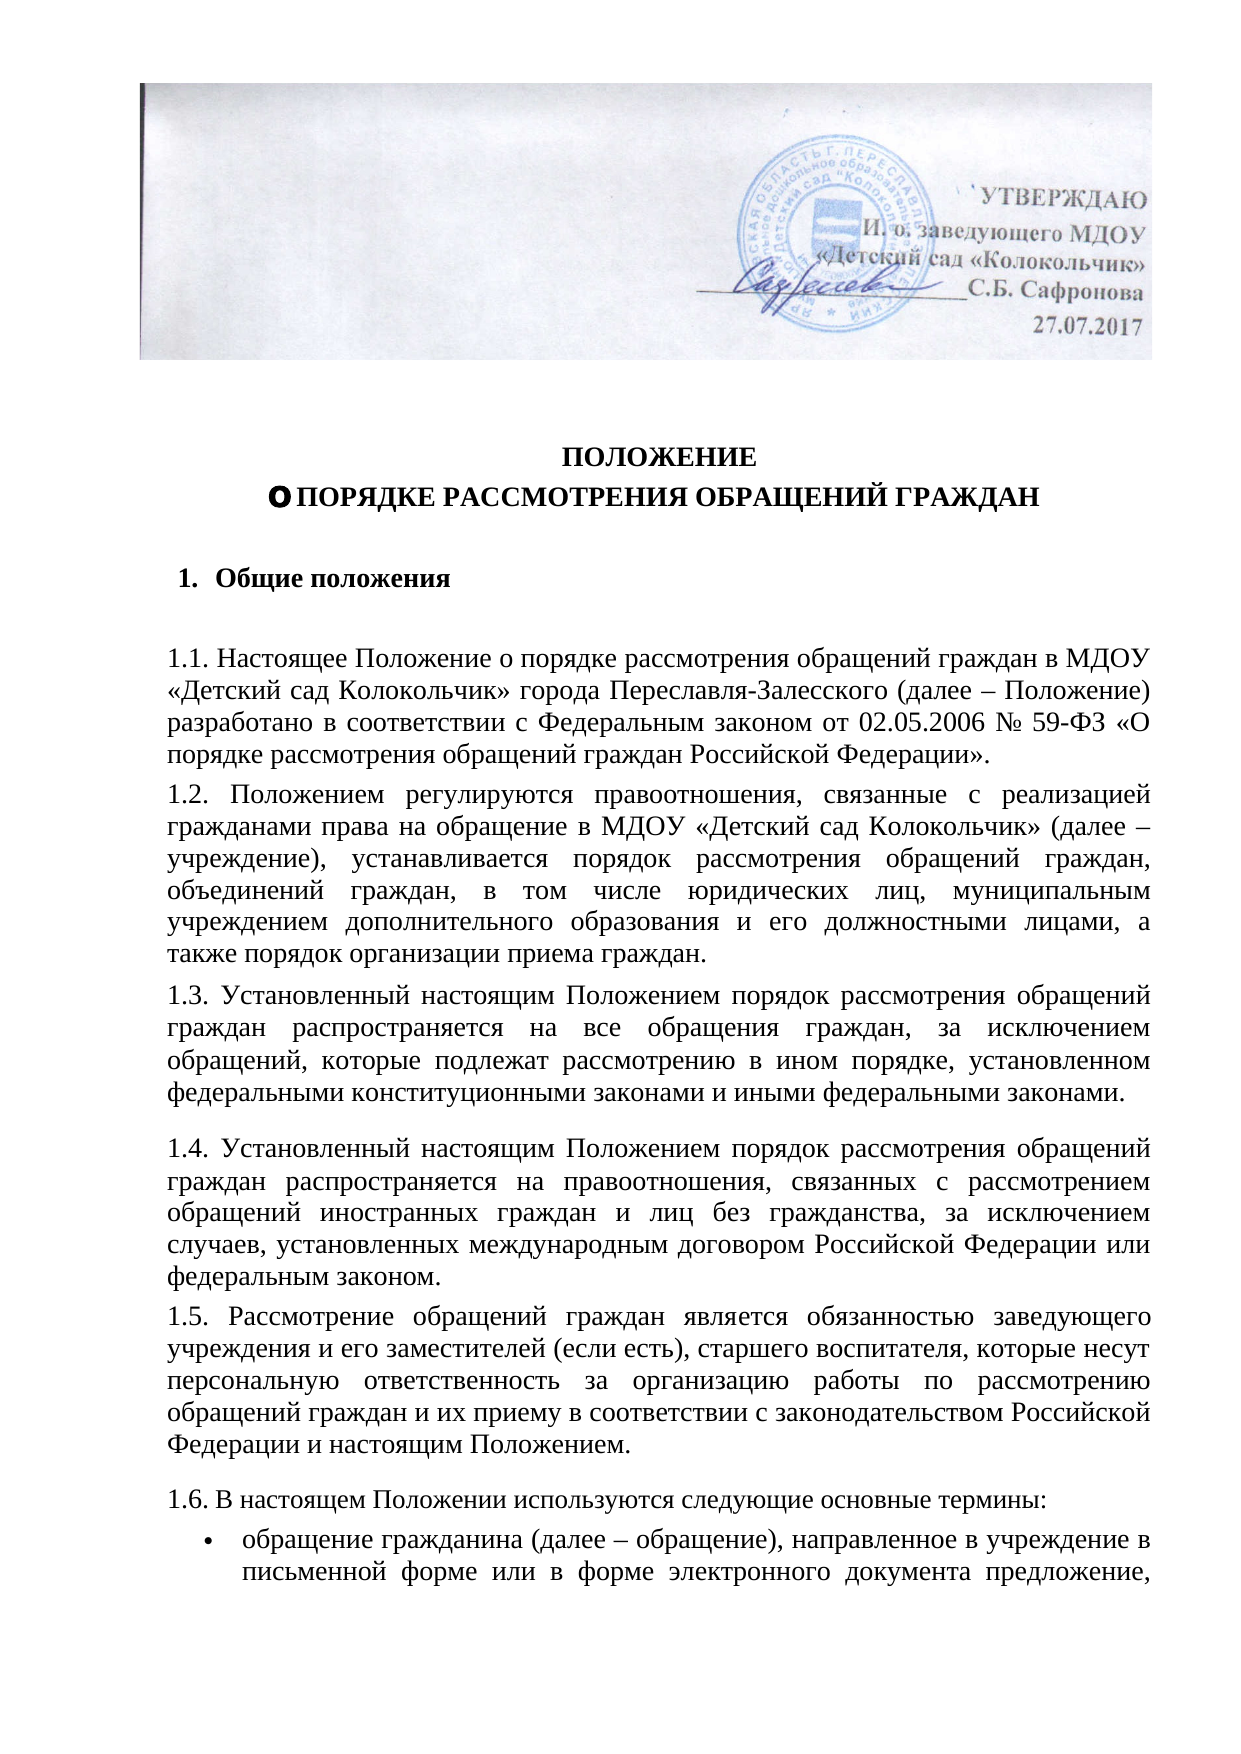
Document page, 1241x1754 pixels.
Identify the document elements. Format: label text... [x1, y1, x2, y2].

text 1.5. Рассмотрение обращений граждан является обязанностью заведующего учреждения и его заместителей (если есть), старшего воспитателя, которые несут персональную ответственность за организацию работы по рассмотрению обращений граждан и их приему в соответствии с законодательством Российской Федерации и настоящим Положением. [167, 1300, 1152, 1459]
text 1.2. Положением регулируются правоотношения, связанные с реализацией гражданами права на обращение в МДОУ «Детский сад Колокольчик» (далее – учреждение), устанавливается порядок рассмотрения обращений граждан, объединений граждан, в том числе юридических лиц, муниципальным учреждением дополнительного образования и его должностными лицами, а также порядок организации приема граждан. [167, 778, 1152, 969]
list ПОРЯДКЕ РАССМОТРЕНИЯ ОБРАЩЕНИЙ ГРАЖДАН [268, 480, 1152, 513]
list Общие положения [177, 561, 1152, 593]
text 1.6. В настоящем Положении используются следующие основные термины: [167, 1483, 1152, 1514]
text 1.4. Установленный настоящим Положением порядок рассмотрения обращений граждан распространяется на правоотношения, связанных с рассмотрением обращений иностранных граждан и лиц без гражданства, за исключением случаев, установленных международным договором Российской Федерации или федеральным законом. [167, 1132, 1152, 1291]
text ПОЛОЖЕНИЕ [140, 440, 1179, 472]
picture [139, 83, 1153, 360]
text 1.3. Установленный настоящим Положением порядок рассмотрения обращений граждан распространяется на все обращения граждан, за исключением обращений, которые подлежат рассмотрению в ином порядке, установленном федеральными конституционными законами и иными федеральными законами. [167, 978, 1152, 1107]
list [204, 1523, 1152, 1586]
text 1.1. Настоящее Положение о порядке рассмотрения обращений граждан в МДОУ «Детский сад Колокольчик» города Переславля-Залесского (далее – Положение) разработано в соответствии с Федеральным законом от 02.05.2006 № 59-ФЗ «О порядке рассмотрения обращений граждан Российской Федерации». [167, 642, 1152, 769]
